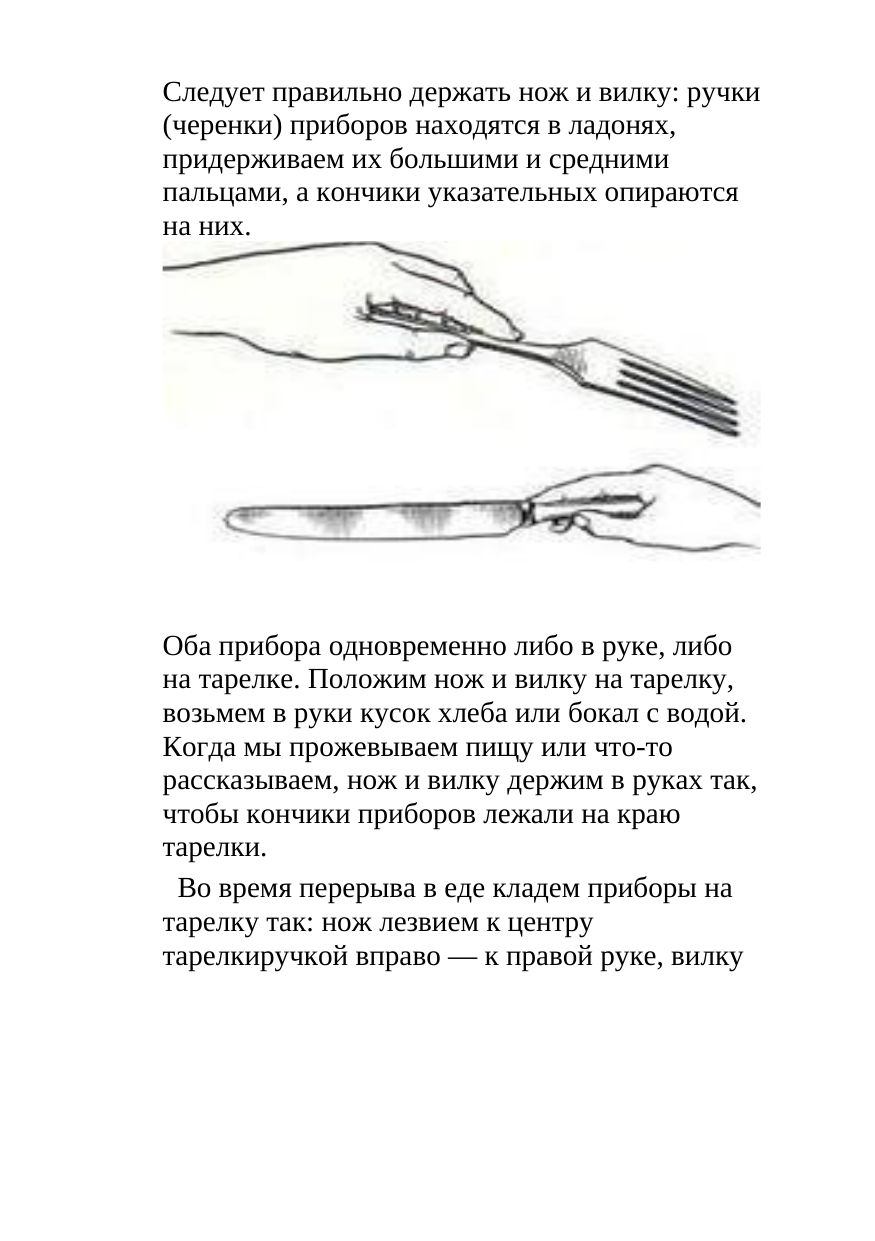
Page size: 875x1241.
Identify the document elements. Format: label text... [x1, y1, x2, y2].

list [162, 74, 768, 242]
list Оба прибора одновременно либо в руке, либо на тарелке. Положим нож и вилку на тарелку, возьмем в руки кусок хлеба или бокал с водой. Когда мы прожевываем пищу или что-то рассказываем, нож и вилку держим в руках так, чтобы кончики приборов лежали на краю тарелки. [162, 628, 768, 863]
picture [162, 241, 761, 595]
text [162, 871, 768, 971]
